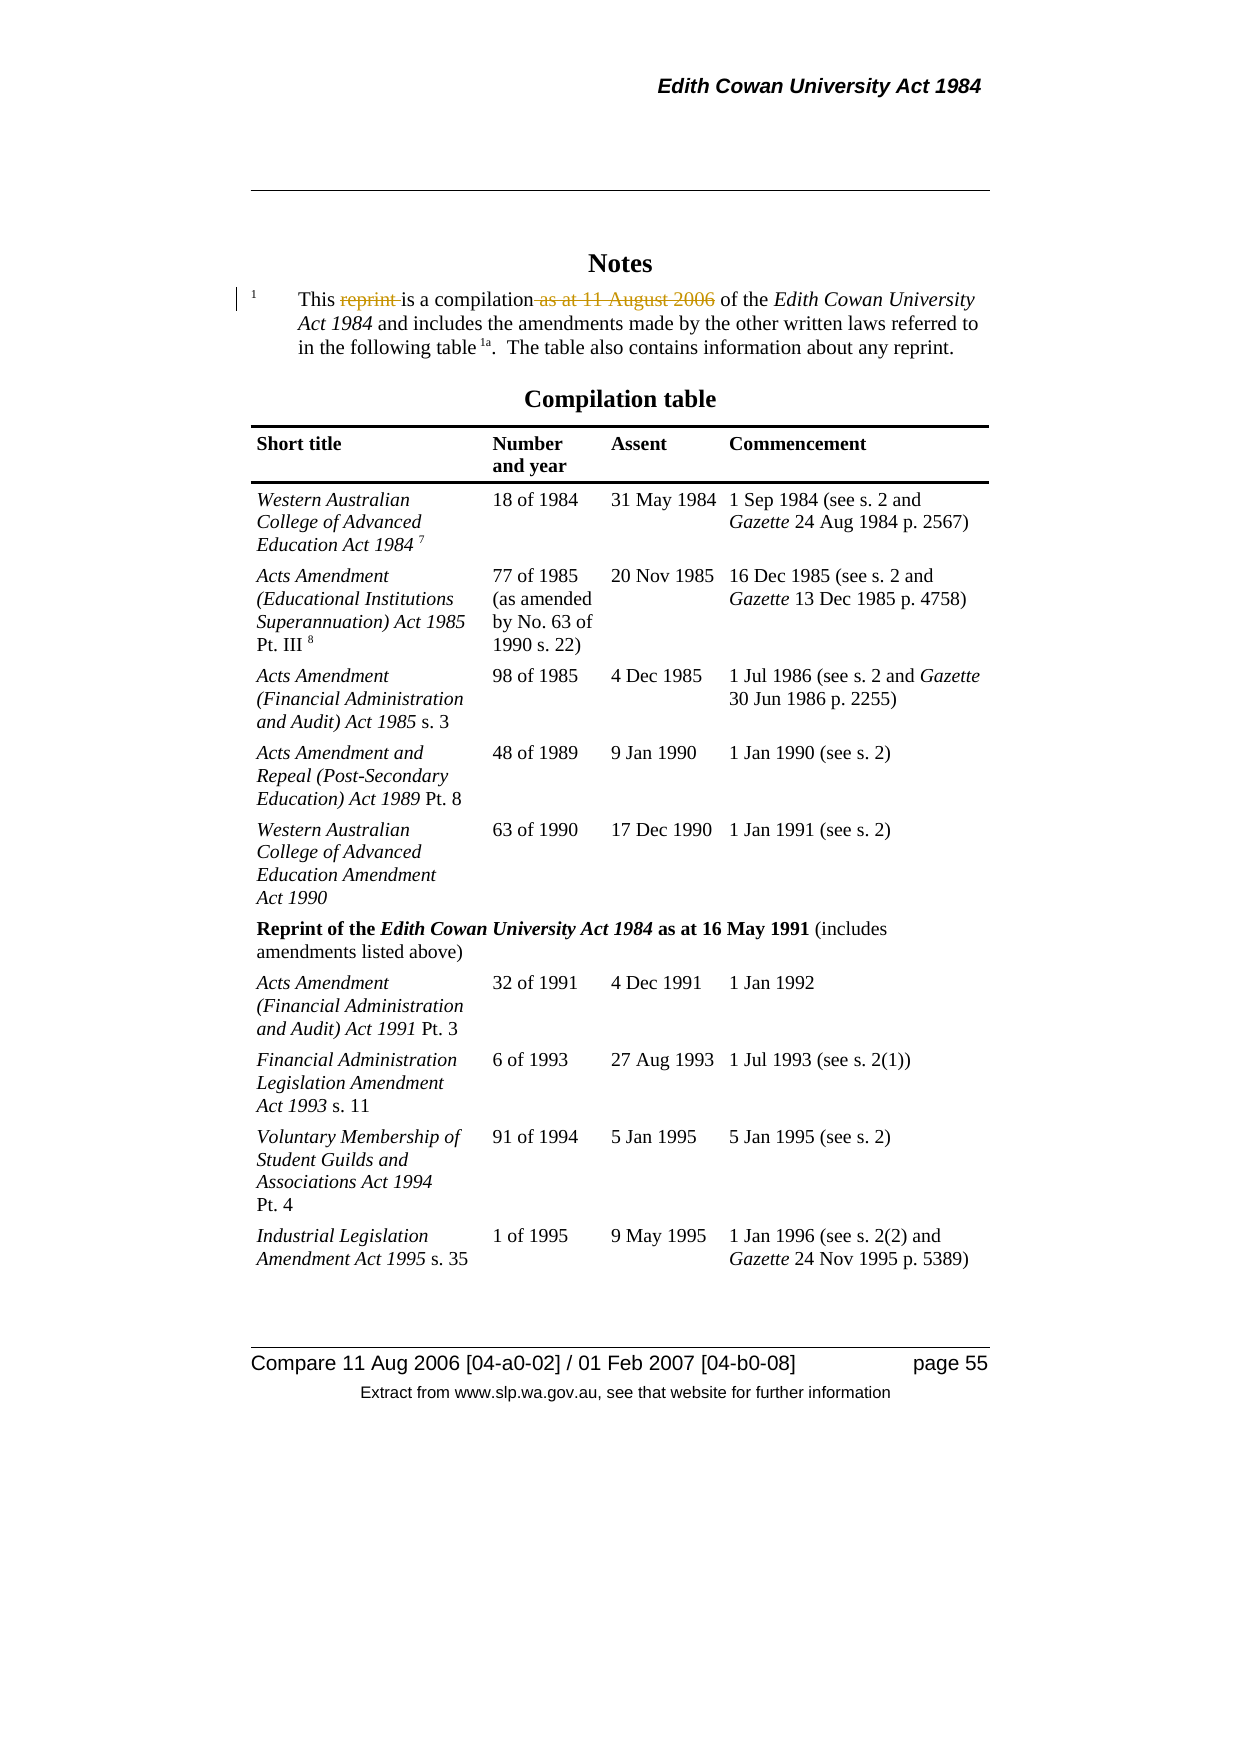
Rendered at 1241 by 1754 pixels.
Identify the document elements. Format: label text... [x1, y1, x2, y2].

table_cell 77 of 1985 (as amended by No. 63 of 1990 s. 22) [487, 560, 605, 660]
table_cell 63 of 1990 [487, 814, 605, 913]
table_cell 31 May 1984 [605, 484, 723, 560]
table_cell Industrial Legislation Amendment Act 1995 s. 35 [251, 1220, 487, 1274]
table_cell 18 of 1984 [487, 484, 605, 560]
table_header Commencement [723, 428, 989, 481]
table_cell 9 May 1995 [605, 1220, 723, 1274]
table_cell 32 of 1991 [487, 967, 605, 1044]
table_cell 27 Aug 1993 [605, 1044, 723, 1121]
table_cell Voluntary Membership of Student Guilds and Associations Act 1994 Pt. 4 [251, 1121, 487, 1220]
table_cell 1 Jan 1992 [723, 967, 989, 1044]
table_cell 5 Jan 1995 (see s. 2) [723, 1121, 989, 1220]
table_cell 4 Dec 1985 [605, 660, 723, 737]
table_header Number and year [487, 428, 605, 481]
table_cell 1 of 1995 [487, 1220, 605, 1274]
table_cell Western Australian College of Advanced Education Amendment Act 1990 [251, 814, 487, 913]
table_cell 1 Jul 1993 (see s. 2(1)) [723, 1044, 989, 1121]
table_cell 48 of 1989 [487, 737, 605, 813]
table_cell 6 of 1993 [487, 1044, 605, 1121]
table_cell 5 Jan 1995 [605, 1121, 723, 1220]
table_header Assent [605, 428, 723, 481]
table_cell 1 Sep 1984 (see s. 2 and Gazette 24 Aug 1984 p. 2567) [723, 484, 989, 560]
table_cell 4 Dec 1991 [605, 967, 723, 1044]
table_cell 9 Jan 1990 [605, 737, 723, 813]
subtitle Compilation table [251, 384, 990, 413]
table_cell Reprint of the Edith Cowan University Act 1984 as at 16 May 1991 (includes amendments listed above) [251, 913, 989, 967]
table_cell 91 of 1994 [487, 1121, 605, 1220]
table_cell Acts Amendment (Educational Institutions Superannuation) Act 1985 Pt. III 8 [251, 560, 487, 660]
table_cell Acts Amendment (Financial Administration and Audit) Act 1991 Pt. 3 [251, 967, 487, 1044]
table_cell 17 Dec 1990 [605, 814, 723, 913]
table_cell 98 of 1985 [487, 660, 605, 737]
table_cell Western Australian College of Advanced Education Act 1984 7 [251, 484, 487, 560]
table_cell Acts Amendment and Repeal (Post-Secondary Education) Act 1989 Pt. 8 [251, 737, 487, 813]
table_cell 1 Jan 1996 (see s. 2(2) and Gazette 24 Nov 1995 p. 5389) [723, 1220, 989, 1274]
text 1 This is a compilation of the Edith Cowan University Act 1984 and includes the amendments made by the other written laws referred to in the following table 1a. The table also contains information about any reprint. [251, 287, 990, 359]
table_cell 16 Dec 1985 (see s. 2 and Gazette 13 Dec 1985 p. 4758) [723, 560, 989, 660]
table_cell 1 Jan 1991 (see s. 2) [723, 814, 989, 913]
table_cell 1 Jan 1990 (see s. 2) [723, 737, 989, 813]
table_header Short title [251, 428, 487, 481]
table_cell Financial Administration Legislation Amendment Act 1993 s. 11 [251, 1044, 487, 1121]
table_cell 20 Nov 1985 [605, 560, 723, 660]
subtitle Notes [251, 247, 990, 279]
table_cell 1 Jul 1986 (see s. 2 and Gazette 30 Jun 1986 p. 2255) [723, 660, 989, 737]
table_cell Acts Amendment (Financial Administration and Audit) Act 1985 s. 3 [251, 660, 487, 737]
